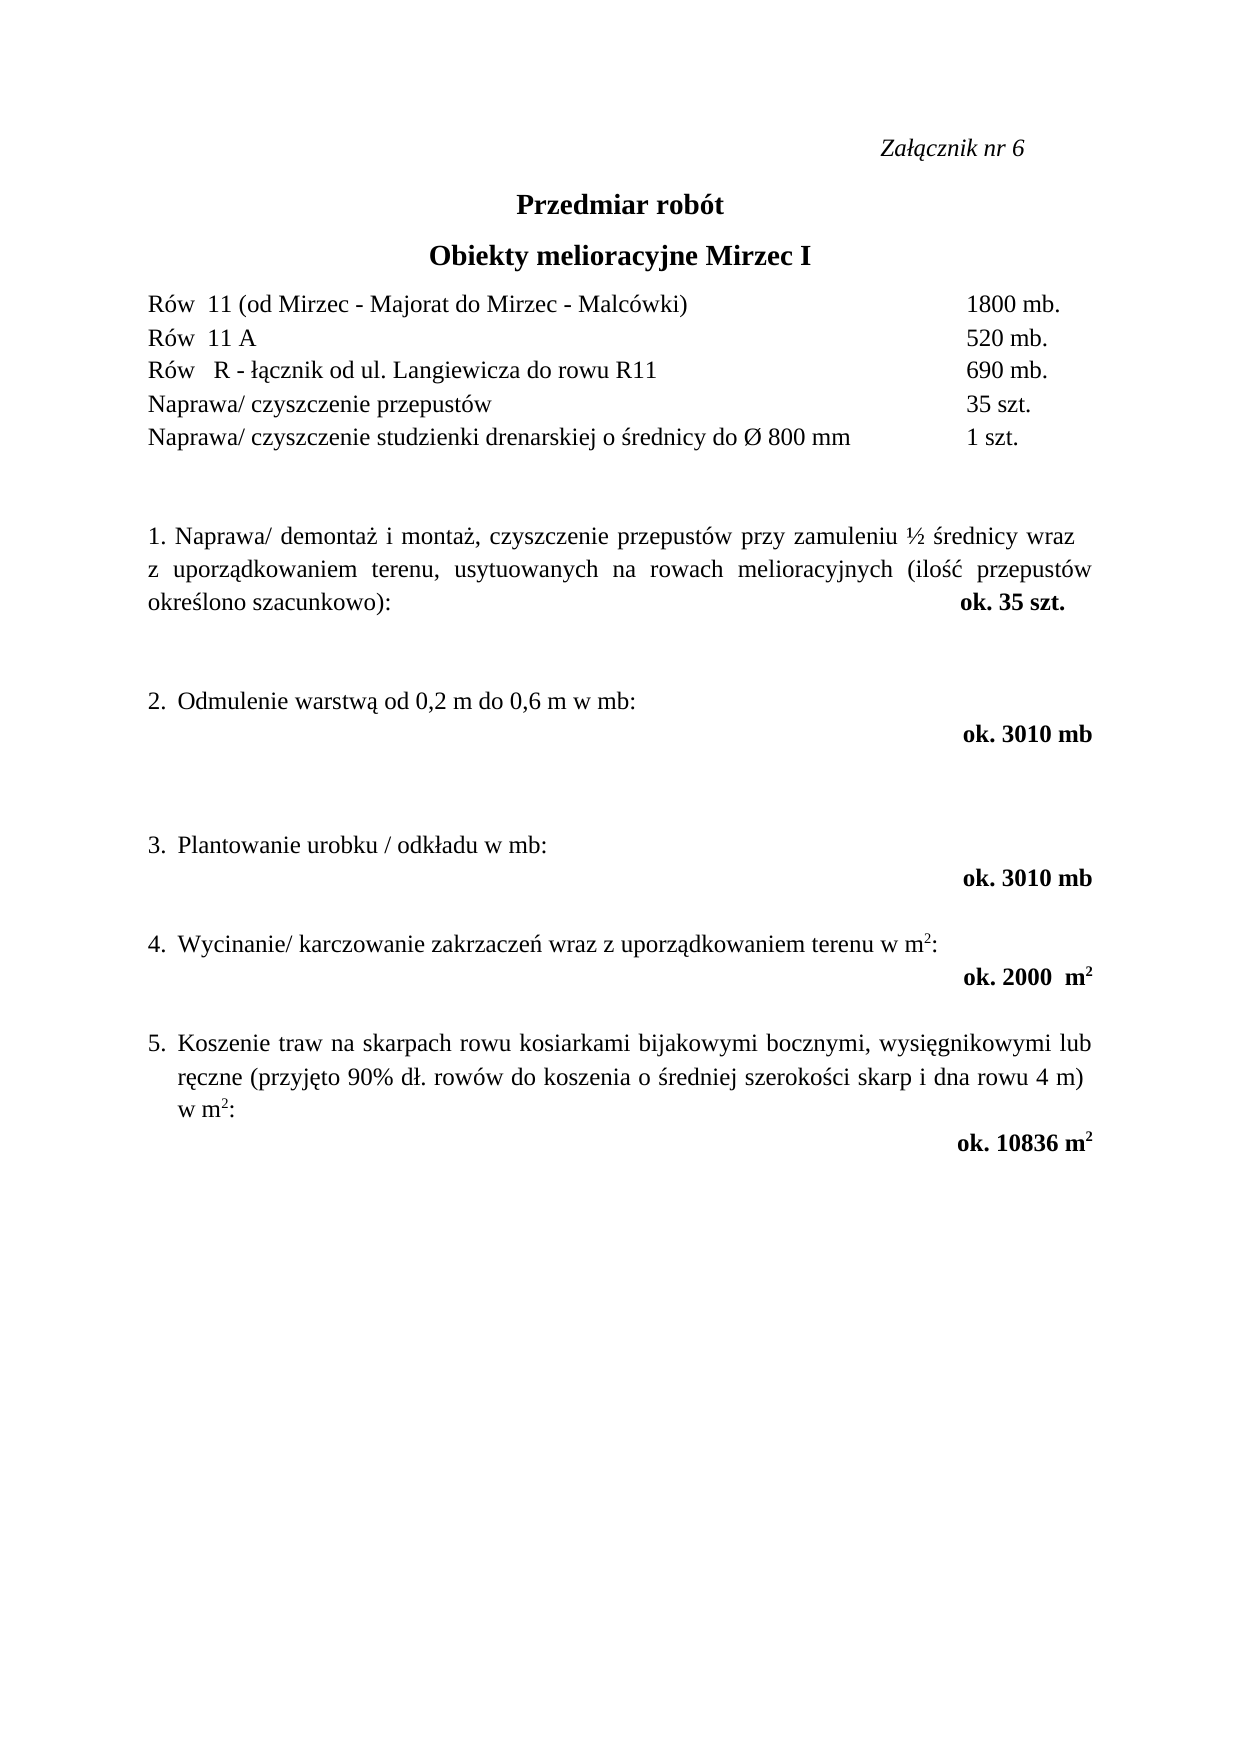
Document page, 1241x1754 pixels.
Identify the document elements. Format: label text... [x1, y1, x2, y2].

list Naprawa/ czyszczenie przepustów 35 szt. [148, 389, 1092, 417]
list Wycinanie/ karczowanie zakrzaczeń wraz z uporządkowaniem terenu w m2: [148, 929, 1092, 958]
list Plantowanie urobku / odkładu w mb: [148, 830, 1092, 859]
text Naprawa/ czyszczenie studzienki drenarskiej o średnicy do Ø 800 mm 1 szt. [148, 422, 1092, 450]
text Przedmiar robót [148, 187, 1092, 221]
list ok. 3010 mb [237, 863, 1092, 892]
list ok. 10836 m2 [177, 1128, 1092, 1156]
text Załącznik nr 6 [148, 133, 1092, 162]
list Koszenie traw na skarpach rowu kosiarkami bijakowymi bocznymi, wysięgnikowymi lub ręczne (przyjęto 90% dł. rowów do koszenia o średniej szerokości skarp i dna rowu 4 m) w m2: [148, 1028, 1092, 1123]
list Rów R - łącznik od ul. Langiewicza do rowu R11 690 mb. [148, 356, 1092, 384]
list 1. Naprawa/ demontaż i montaż, czyszczenie przepustów przy zamuleniu ½ średnicy wraz z uporządkowaniem terenu, usytuowanych na rowach melioracyjnych (ilość przepustów określono szacunkowo): ok. 35 szt. [148, 488, 1092, 616]
list ok. 2000 m2 [177, 962, 1092, 991]
list Odmulenie warstwą od 0,2 m do 0,6 m w mb: [148, 686, 1092, 714]
list Rów 11 A 520 mb. [148, 323, 1092, 351]
list Rów 11 (od Mirzec - Majorat do Mirzec - Malcówki) 1800 mb. [148, 289, 1092, 318]
list ok. 3010 mb [237, 719, 1092, 748]
text Obiekty melioracyjne Mirzec I [148, 238, 1092, 272]
